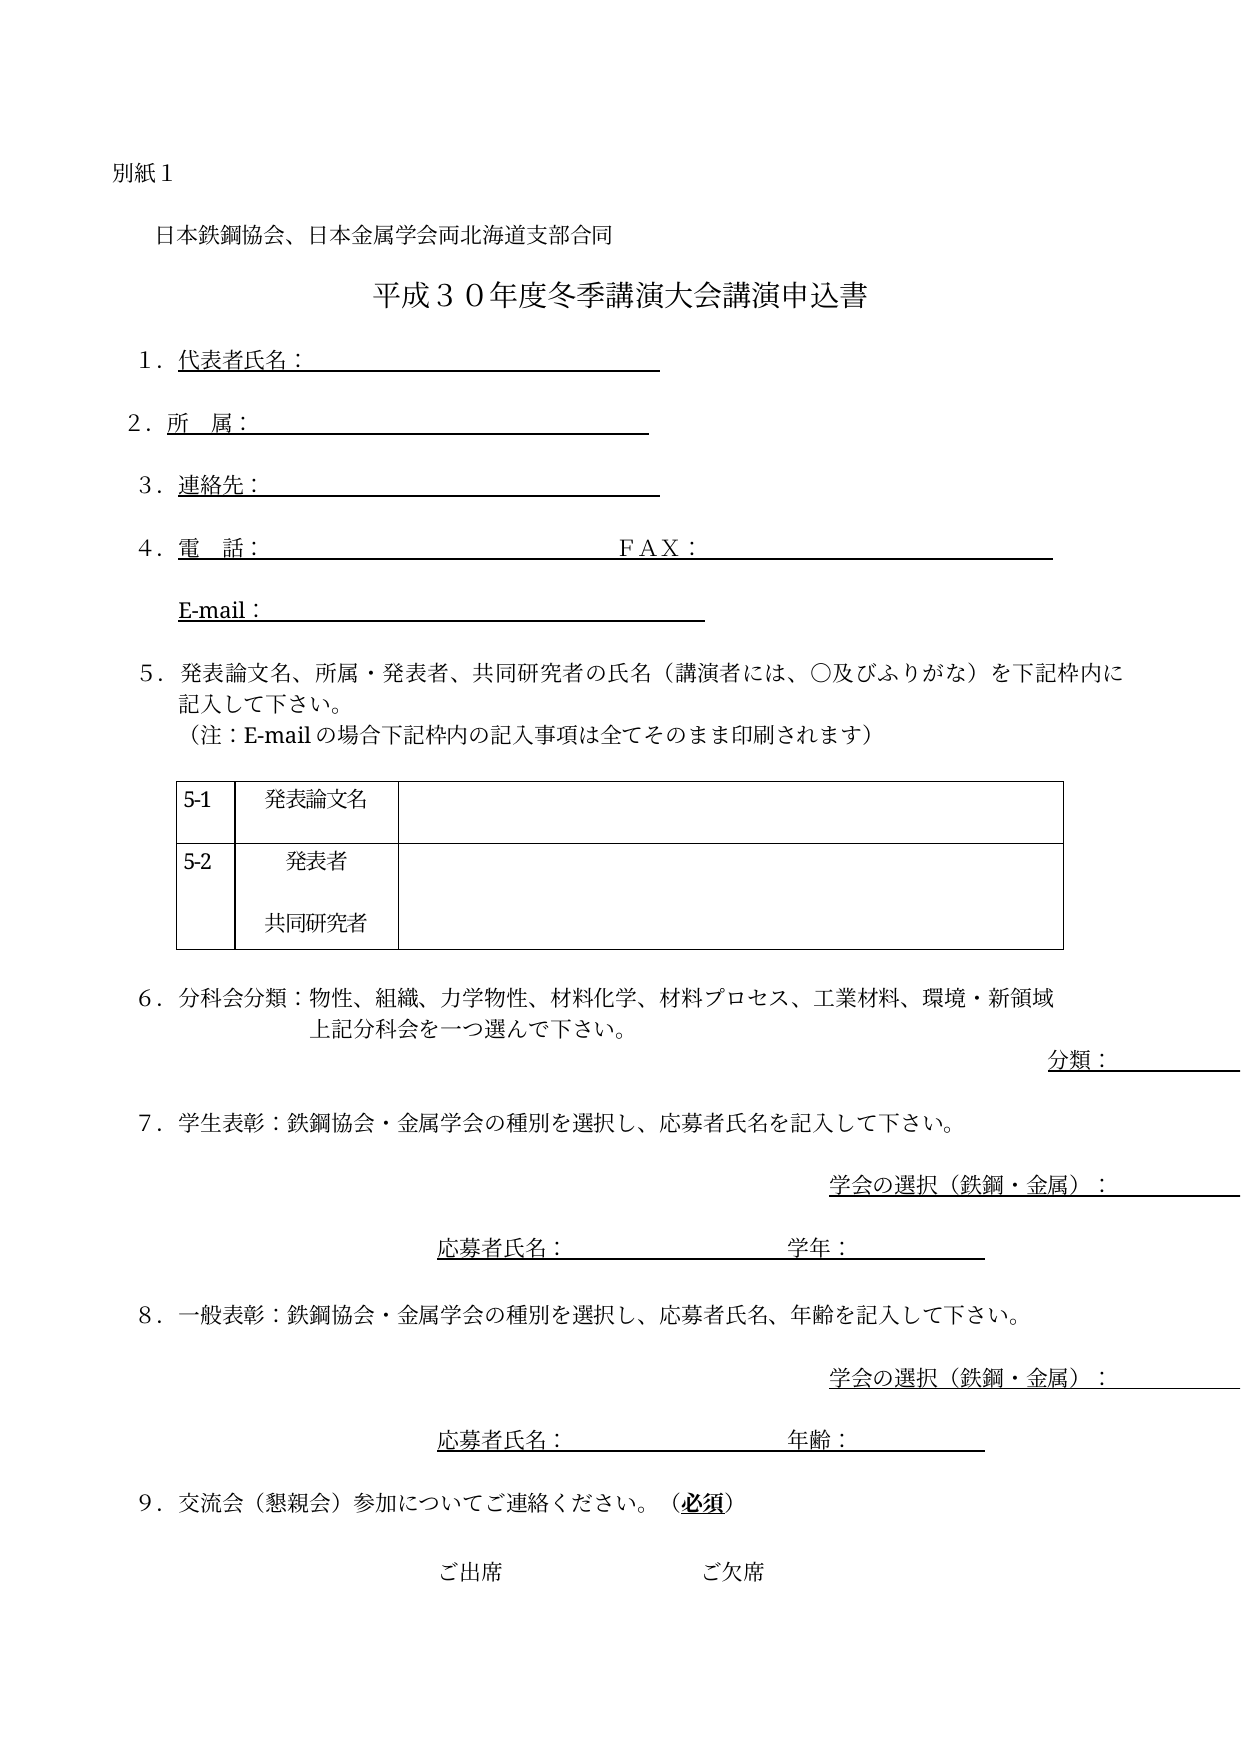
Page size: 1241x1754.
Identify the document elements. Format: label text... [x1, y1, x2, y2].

text 分類： [112, 1044, 1113, 1075]
text 学会の選択（鉄鋼・金属）： [112, 1169, 1113, 1200]
text 学会の選択（鉄鋼・金属）： [112, 1361, 1113, 1392]
text ４．電 話： ＦＡＸ： [112, 531, 1128, 562]
table_header [399, 782, 1063, 843]
text 応募者氏名： 年齢： [112, 1423, 1128, 1455]
table_cell 発表者 共同研究者 [236, 844, 398, 949]
text ３．連絡先： [112, 469, 1128, 500]
text ８．一般表彰：鉄鋼協会・金属学会の種別を選択し、応募者氏名、年齢を記入して下さい。 [112, 1298, 1128, 1330]
table_header 発表論文名 [236, 782, 398, 843]
table_cell [399, 844, 1063, 949]
table_header 5-1 [177, 782, 234, 843]
text 応募者氏名： 学年： [112, 1231, 1128, 1262]
text E-mail： [112, 594, 1128, 625]
text ５．発表論文名、所属・発表者、共同研究者の氏名（講演者には、○及びふりがな）を下記枠内に 記入して下さい。 [112, 656, 1128, 719]
text （注：E-mailの場合下記枠内の記入事項は全てそのまま印刷されます） [112, 719, 1128, 750]
text 上記分科会を一つ選んで下さい。 [112, 1012, 1128, 1044]
text １．代表者氏名： [112, 344, 1128, 375]
text ９．交流会（懇親会）参加についてご連絡ください。（必須） [112, 1486, 1128, 1517]
text ６．分科会分類：物性、組織、力学物性、材料化学、材料プロセス、工業材料、環境・新領域 [112, 981, 1128, 1012]
table_cell 5-2 [177, 844, 234, 949]
text 別紙１ [112, 156, 1128, 187]
text ご出席 ご欠席別紙２ [112, 1553, 1128, 1589]
text ７．学生表彰：鉄鋼協会・金属学会の種別を選択し、応募者氏名を記入して下さい。 [112, 1106, 1128, 1137]
text 平成３０年度冬季講演大会講演申込書 [112, 281, 1128, 312]
text 日本鉄鋼協会、日本金属学会両北海道支部合同 [112, 219, 1128, 250]
text ２．所 属： [112, 406, 1128, 437]
